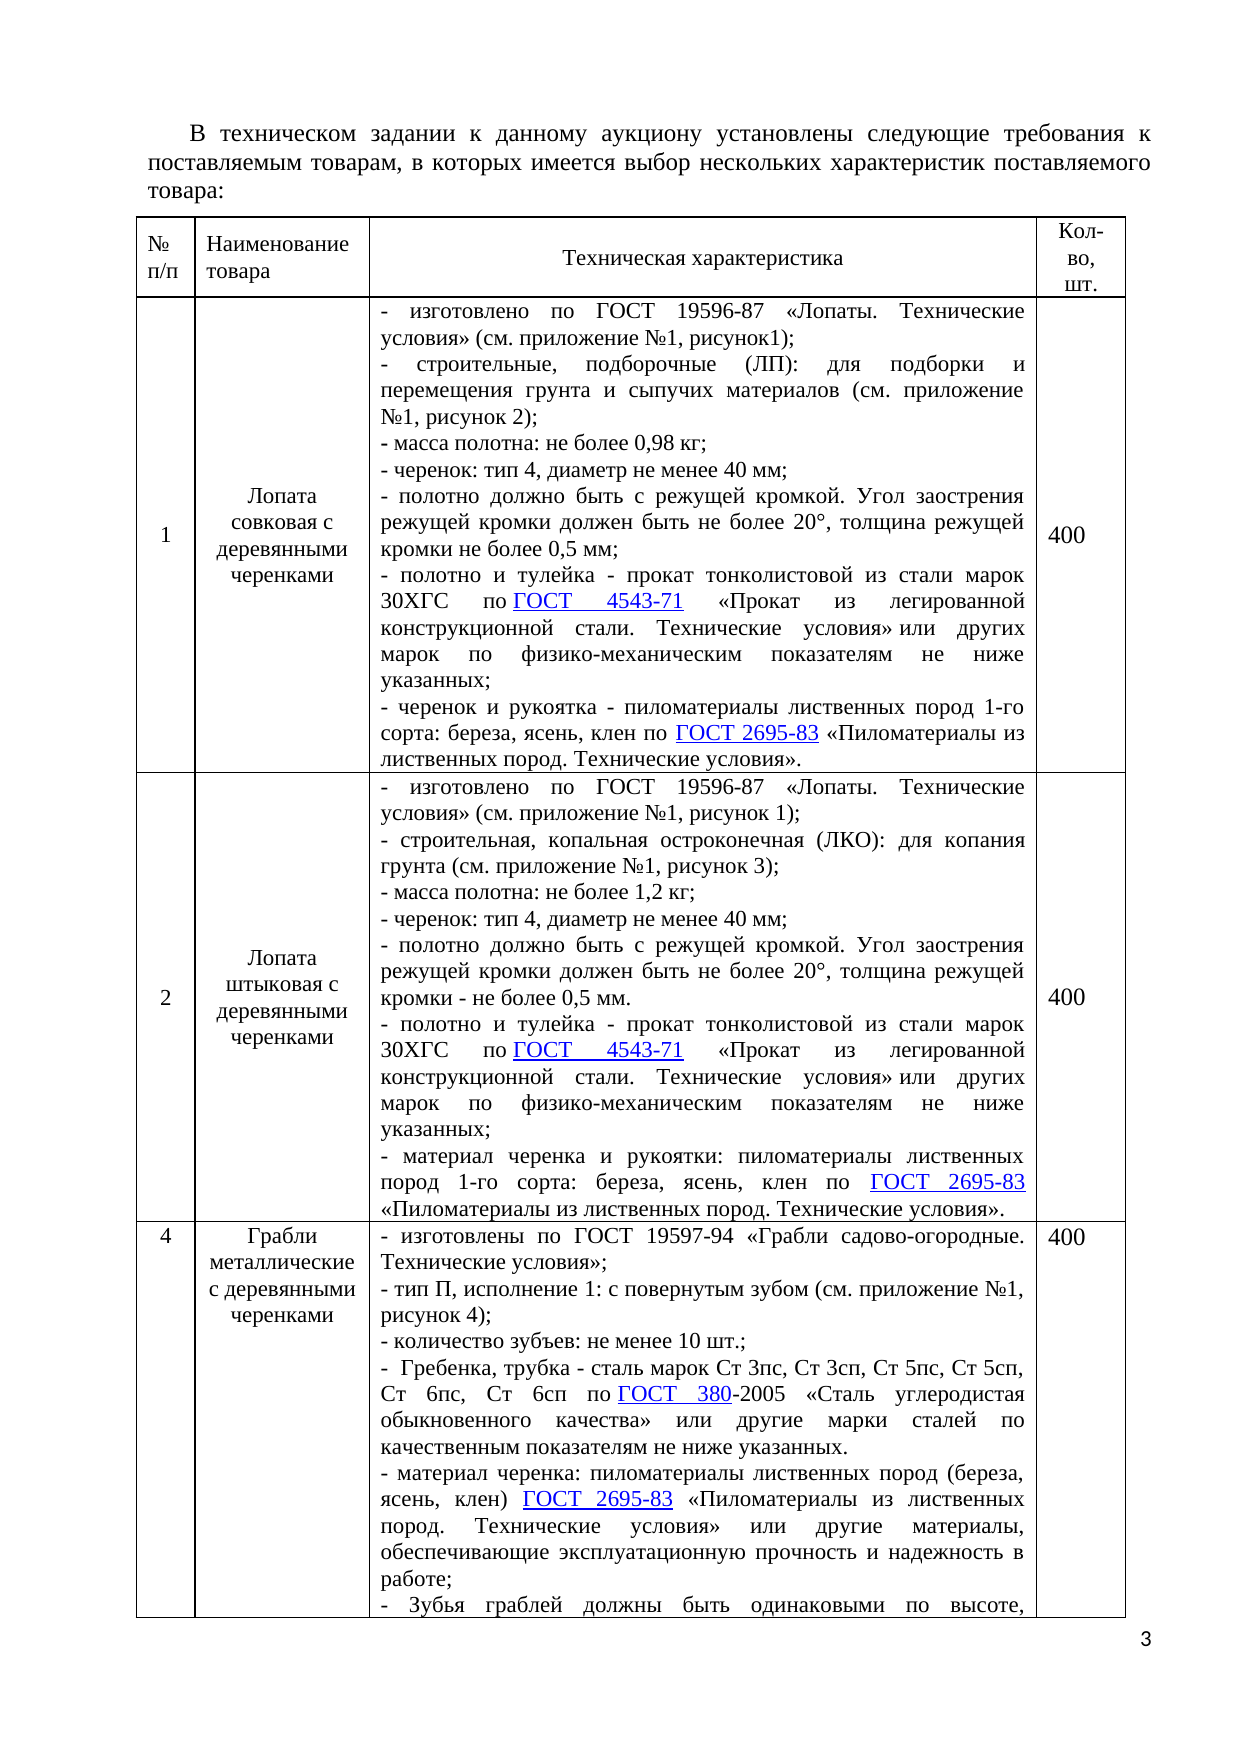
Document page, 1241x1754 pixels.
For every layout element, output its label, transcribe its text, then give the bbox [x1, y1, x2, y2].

table_cell Лопата совковая с деревянными черенками [196, 298, 369, 772]
table_cell 2 [137, 773, 194, 1221]
table_cell 400 [1037, 773, 1125, 1221]
table_header Наименование товара [196, 218, 369, 296]
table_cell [196, 1222, 369, 1617]
table_cell - изготовлено по ГОСТ 19596-87 «Лопаты. Технические условия» (см. приложение №1, рисунок 1); - строительная, копальная остроконечная (ЛКО): для копания грунта (см. приложение №1, рисунок 3); - масса полотна: не более 1,2 кг; - черенок: тип 4, диаметр не менее 40 мм; - полотно должно быть с режущей кромкой. Угол заострения режущей кромки должен быть не более 20°, толщина режущей кромки - не более 0,5 мм. - полотно и тулейка - прокат тонколистовой из стали марок 30ХГС по ГОСТ 4543-71 «Прокат из легированной конструкционной стали. Технические условия» или других марок по физико-механическим показателям не ниже указанных; - материал черенка и рукоятки: пиломатериалы лиственных пород 1-го сорта: береза, ясень, клен по ГОСТ 2695-83 «Пиломатериалы из лиственных пород. Технические условия». [370, 773, 1036, 1221]
table_cell 400 [1037, 298, 1125, 772]
text В техническом задании к данному аукциону установлены следующие требования к поставляемым товарам, в которых имеется выбор нескольких характеристик поставляемого товара: [148, 118, 1152, 204]
table_cell 400 [1037, 1222, 1125, 1617]
table_cell 1 [137, 298, 194, 772]
table_header Кол-во, шт. [1037, 218, 1125, 296]
table_cell 4 [137, 1222, 194, 1617]
table_cell Лопата штыковая с деревянными черенками [196, 773, 369, 1221]
table_header № п/п [137, 218, 194, 296]
table_cell - изготовлено по ГОСТ 19596-87 «Лопаты. Технические условия» (см. приложение №1, рисунок1); - строительные, подборочные (ЛП): для подборки и перемещения грунта и сыпучих материалов (см. приложение №1, рисунок 2); - масса полотна: не более 0,98 кг; - черенок: тип 4, диаметр не менее 40 мм; - полотно должно быть с режущей кромкой. Угол заострения режущей кромки должен быть не более 20°, толщина режущей кромки не более 0,5 мм; - полотно и тулейка - прокат тонколистовой из стали марок 30ХГС по ГОСТ 4543-71 «Прокат из легированной конструкционной стали. Технические условия» или других марок по физико-механическим показателям не ниже указанных; - черенок и рукоятка - пиломатериалы лиственных пород 1-го сорта: береза, ясень, клен по ГОСТ 2695-83 «Пиломатериалы из лиственных пород. Технические условия». [370, 298, 1036, 772]
table_header Техническая характеристика [370, 218, 1036, 296]
